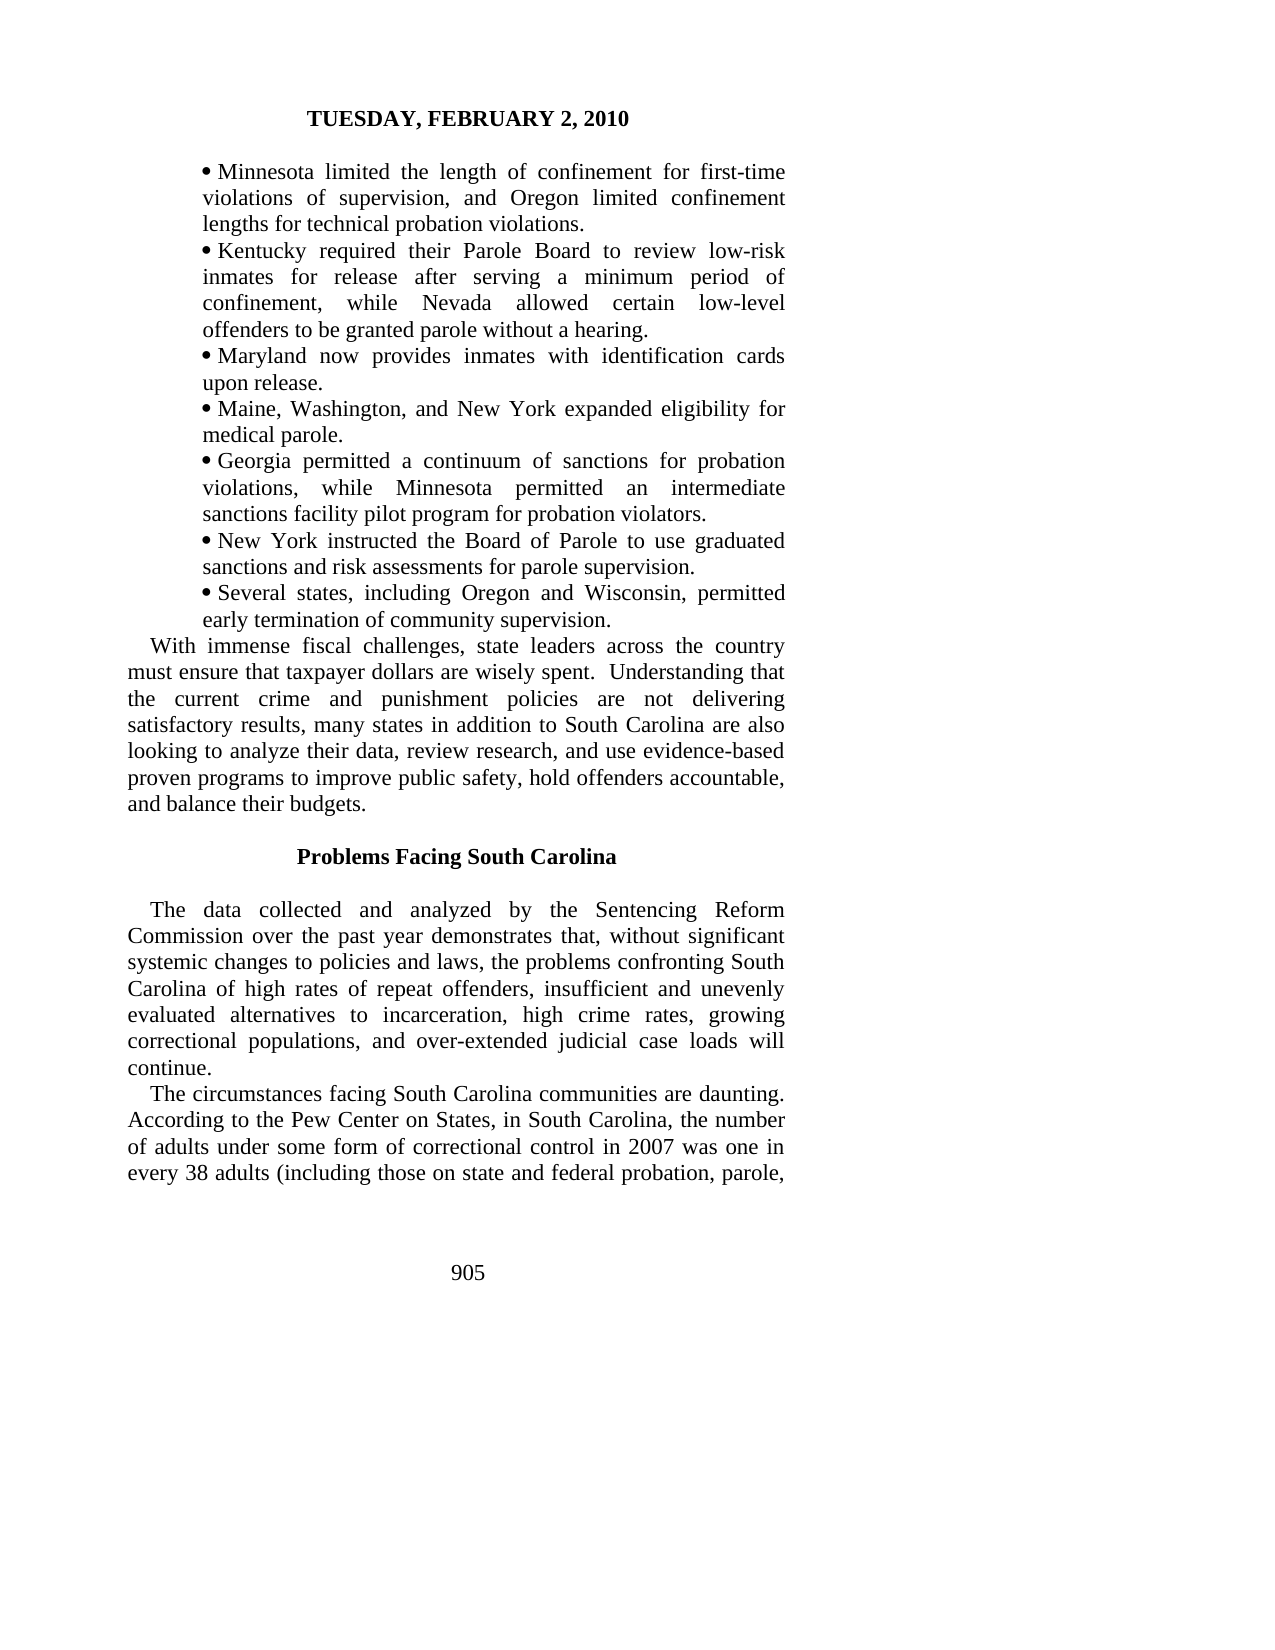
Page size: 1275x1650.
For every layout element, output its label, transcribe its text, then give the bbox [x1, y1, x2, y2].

text The data collected and analyzed by the Sentencing Reform Commission over the past year demonstrates that, without significant systemic changes to policies and laws, the problems confronting South Carolina of high rates of repeat offenders, insufficient and unevenly evaluated alternatives to incarceration, high crime rates, growing correctional populations, and over-extended judicial case loads will continue. [127, 896, 786, 1080]
list Several states, including Oregon and Wisconsin, permitted early termination of community supervision. [202, 579, 786, 632]
text Problems Facing South Carolina [127, 843, 786, 869]
list Minnesota limited the length of confinement for first-time violations of supervision, and Oregon limited confinement lengths for technical probation violations. [202, 158, 786, 237]
list Maryland now provides inmates with identification cards upon release. [202, 342, 786, 395]
text With immense fiscal challenges, state leaders across the country must ensure that taxpayer dollars are wisely spent. Understanding that the current crime and punishment policies are not delivering satisfactory results, many states in addition to South Carolina are also looking to analyze their data, review research, and use evidence-based proven programs to improve public safety, hold offenders accountable, and balance their budgets. [127, 632, 786, 817]
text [127, 1080, 786, 1186]
list Maine, Washington, and New York expanded eligibility for medical parole. [202, 395, 786, 448]
list Georgia permitted a continuum of sanctions for probation violations, while Minnesota permitted an intermediate sanctions facility pilot program for probation violators. [202, 448, 786, 527]
list New York instructed the Board of Parole to use graduated sanctions and risk assessments for parole supervision. [202, 527, 786, 579]
list Kentucky required their Parole Board to review low-risk inmates for release after serving a minimum period of confinement, while Nevada allowed certain low-level offenders to be granted parole without a hearing. [202, 237, 786, 342]
